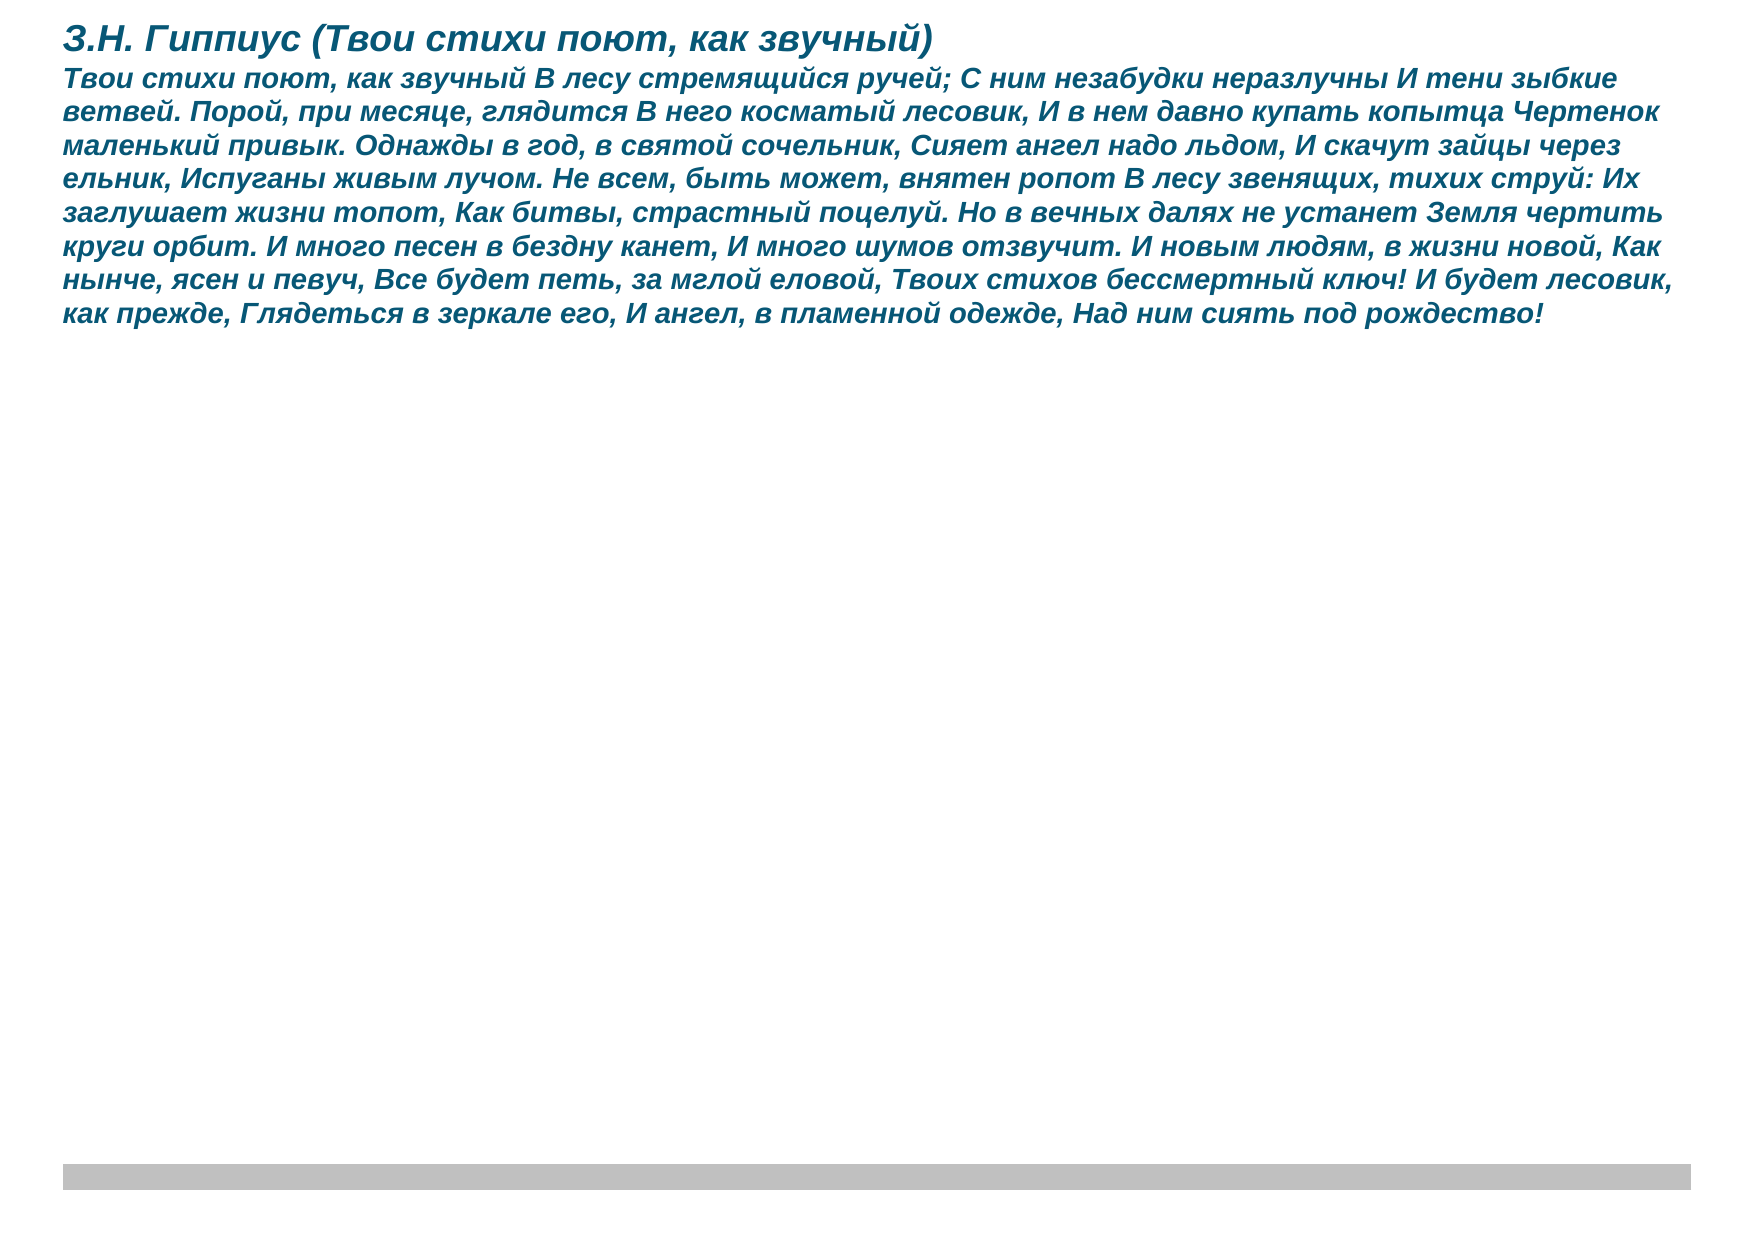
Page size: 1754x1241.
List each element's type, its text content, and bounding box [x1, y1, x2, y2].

text Твои стихи поют, как звучный [62, 61, 1691, 329]
subtitle З.Н. Гиппиус (Твои стихи поют, как звучный) [62, 17, 1691, 60]
